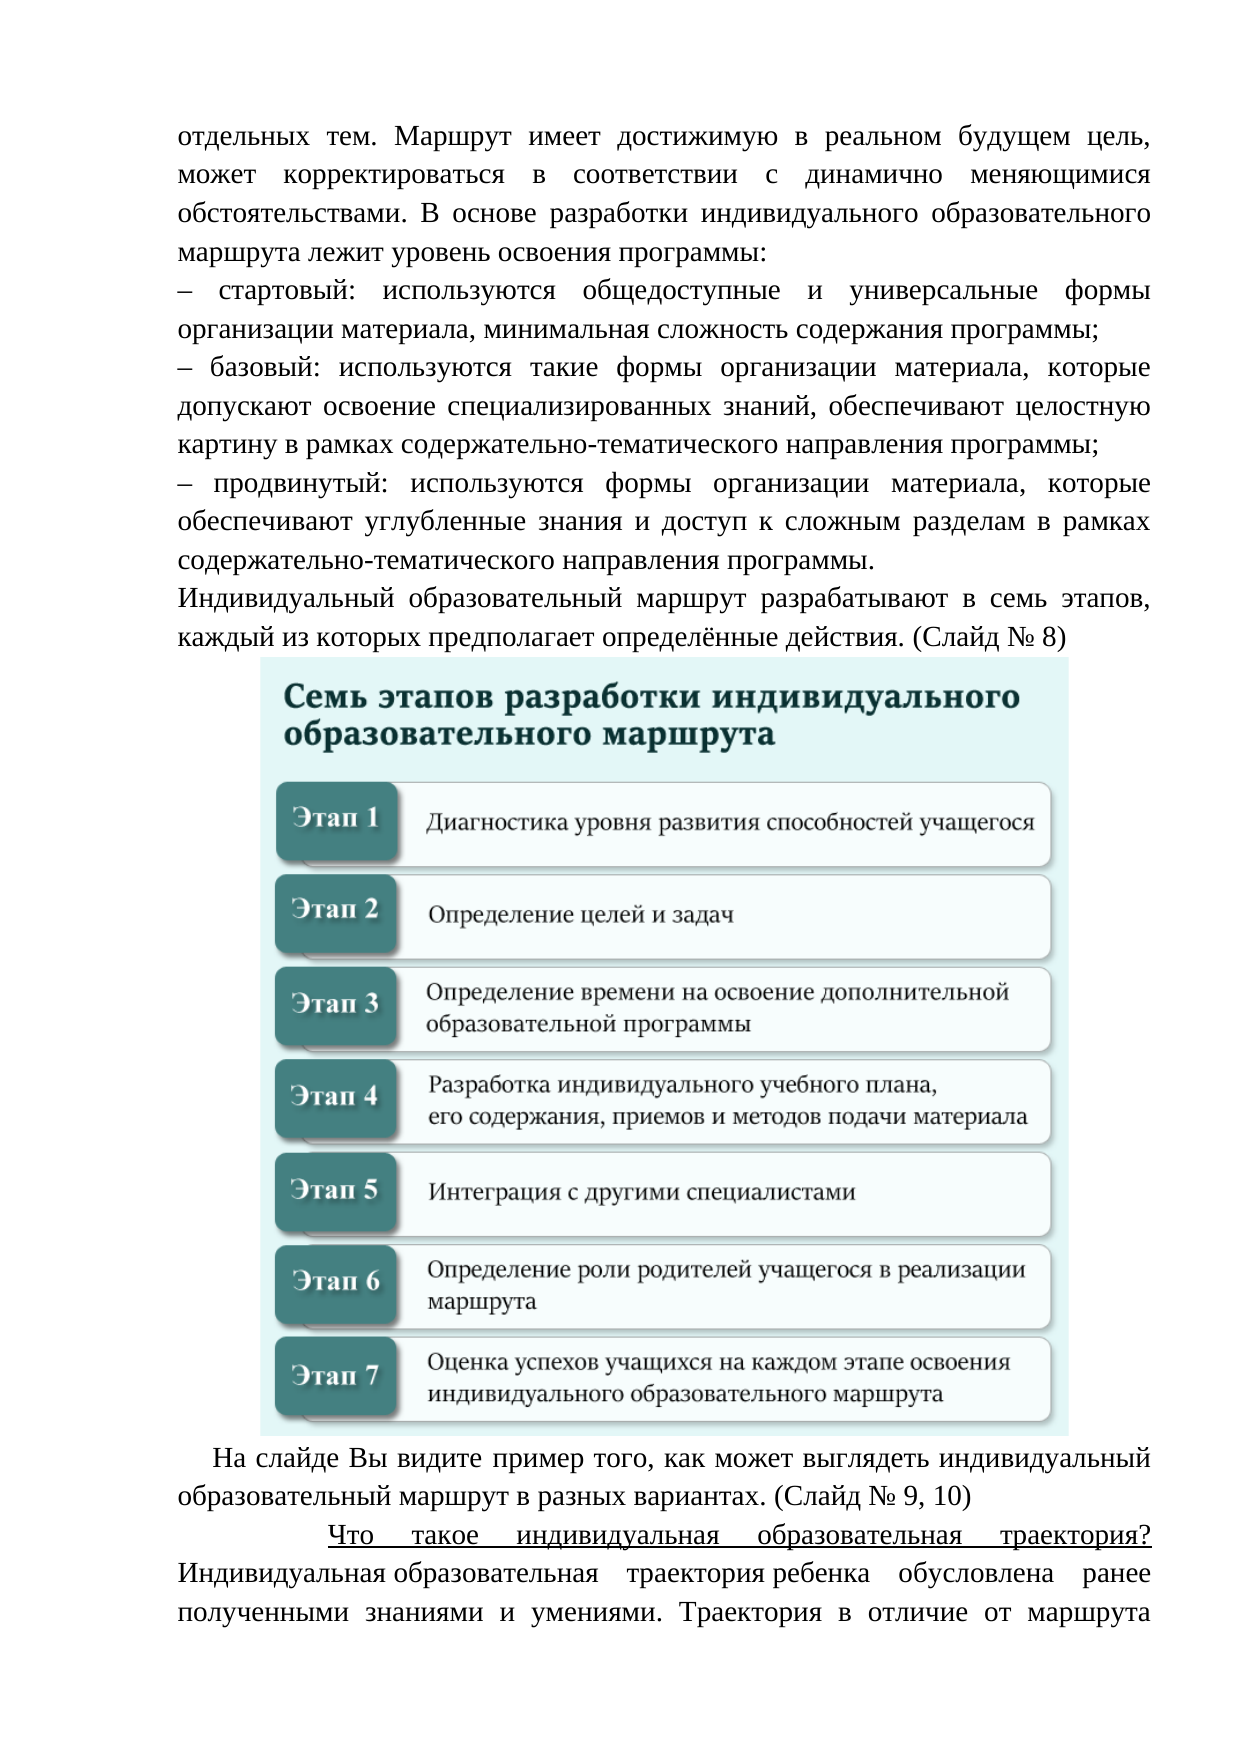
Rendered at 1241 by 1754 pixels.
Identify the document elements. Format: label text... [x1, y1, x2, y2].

text На слайде Вы видите пример того, как может выглядеть индивидуальный образовательный маршрут в разных вариантах. (Слайд № 9, 10) [177, 1440, 1152, 1512]
text – базовый: используются такие формы организации материала, которые допускают освоение специализированных знаний, обеспечивают целостную картину в рамках содержательно-тематического направления программы; [177, 349, 1152, 460]
text Индивидуальный образовательный маршрут разрабатывают в семь этапов, каждый из которых предполагает определённые действия. (Слайд № 8) [177, 581, 1152, 653]
text – стартовый: используются общедоступные и универсальные формы организации материала, минимальная сложность содержания программы; [177, 272, 1152, 344]
picture [260, 657, 1069, 1436]
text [177, 118, 1152, 267]
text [177, 1517, 1152, 1628]
text – продвинутый: используются формы организации материала, которые обеспечивают углубленные знания и доступ к сложным разделам в рамках содержательно-тематического направления программы. [177, 465, 1152, 576]
